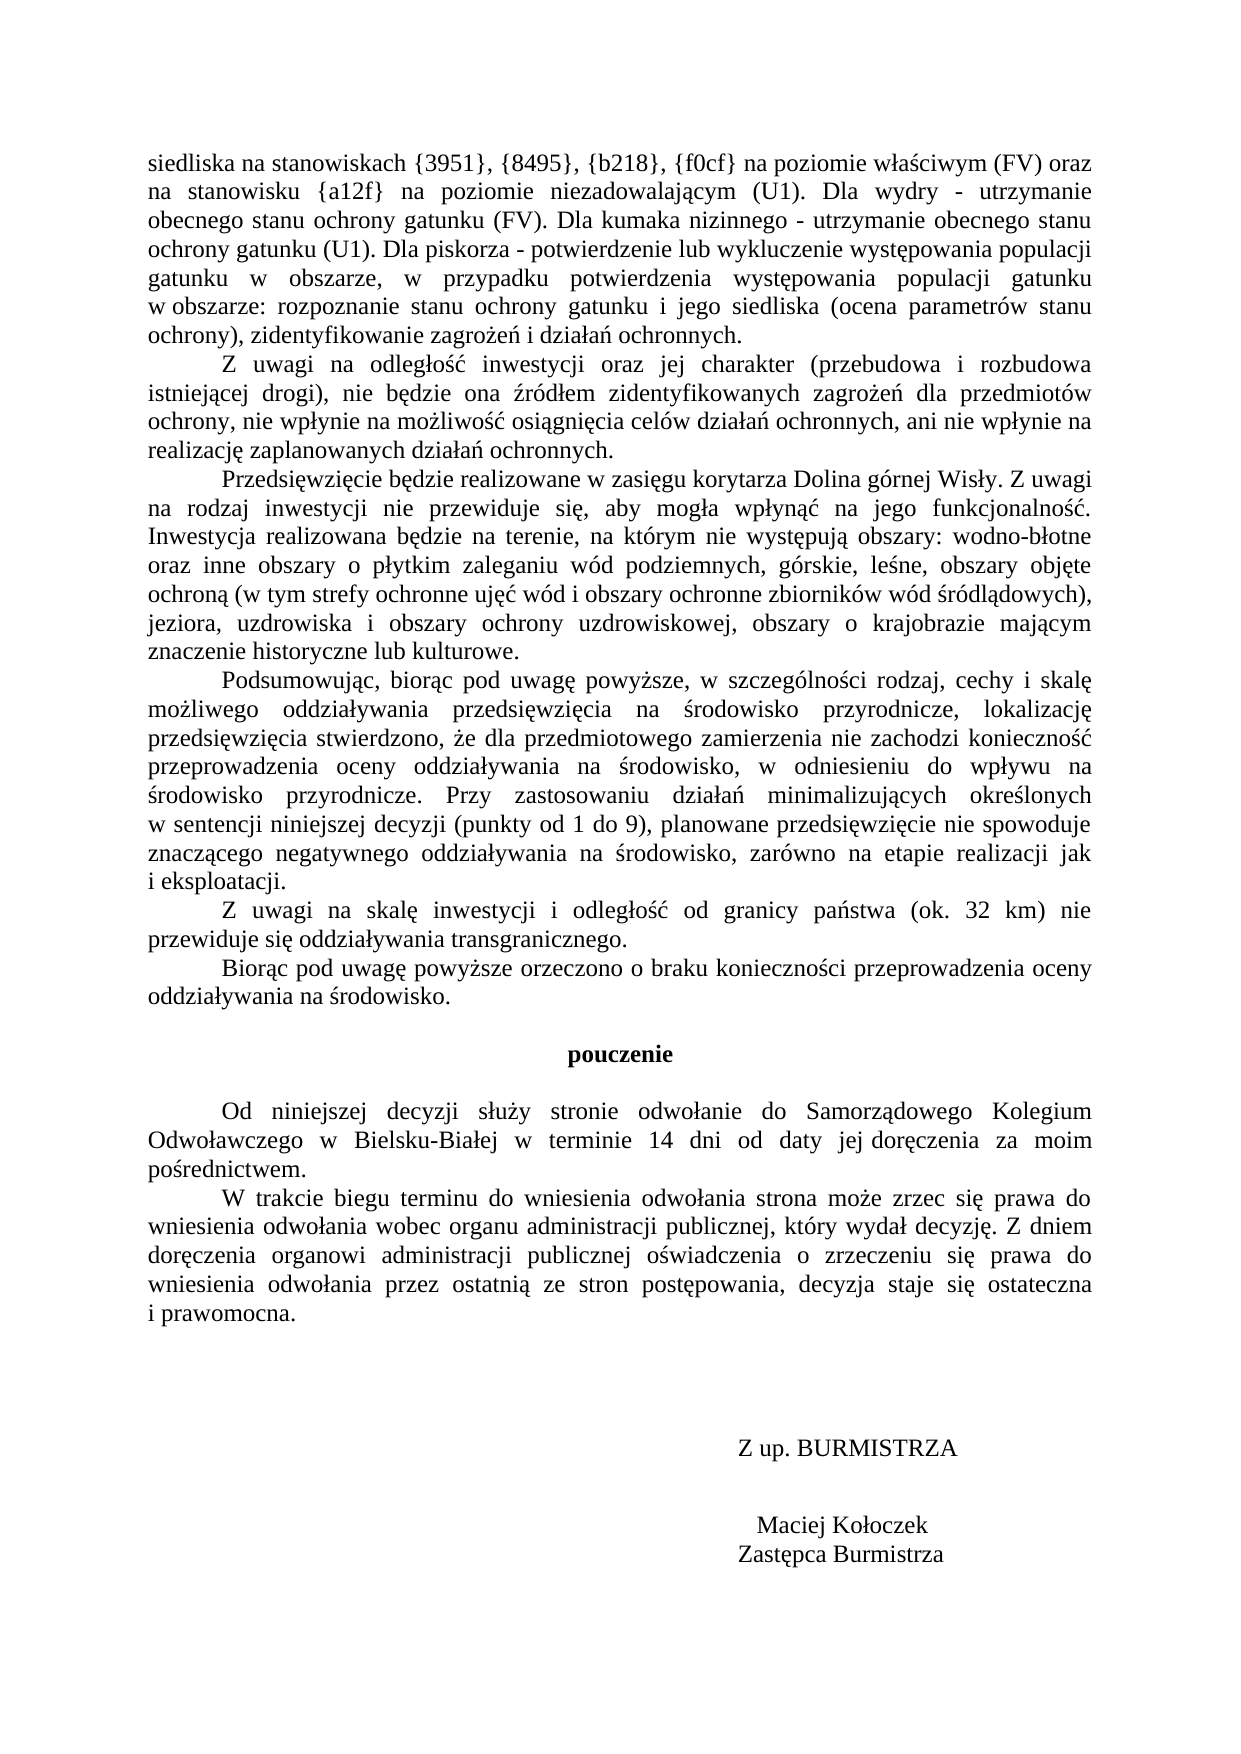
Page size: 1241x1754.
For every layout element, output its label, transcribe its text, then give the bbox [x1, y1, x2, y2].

text Z up. BURMISTRZA [148, 1403, 1093, 1462]
text Z uwagi na skalę inwestycji i odległość od granicy państwa (ok. 32 km) nie przewiduje się oddziaływania transgranicznego. [148, 895, 1093, 953]
text W trakcie biegu terminu do wniesienia odwołania strona może zrzec się prawa do wniesienia odwołania wobec organu administracji publicznej, który wydał decyzję. Z dniem doręczenia organowi administracji publicznej oświadczenia o zrzeczeniu się prawa do wniesienia odwołania przez ostatnią ze stron postępowania, decyzja staje się ostateczna i prawomocna. [148, 1183, 1093, 1326]
text Od niniejszej decyzji służy stronie odwołanie do Samorządowego Kolegium Odwoławczego w Bielsku-Białej w terminie 14 dni od daty jej doręczenia za moim pośrednictwem. [148, 1096, 1093, 1183]
text Maciej Kołoczek [148, 1510, 1093, 1539]
text Z uwagi na odległość inwestycji oraz jej charakter (przebudowa i rozbudowa istniejącej drogi), nie będzie ona źródłem zidentyfikowanych zagrożeń dla przedmiotów ochrony, nie wpłynie na możliwość osiągnięcia celów działań ochronnych, ani nie wpłynie na realizację zaplanowanych działań ochronnych. [148, 349, 1093, 464]
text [148, 148, 1093, 349]
text Zastępca Burmistrza [148, 1539, 1093, 1567]
text Przedsięwzięcie będzie realizowane w zasięgu korytarza Dolina górnej Wisły. Z uwagi na rodzaj inwestycji nie przewiduje się, aby mogła wpłynąć na jego funkcjonalność. Inwestycja realizowana będzie na terenie, na którym nie występują obszary: wodno-błotne oraz inne obszary o płytkim zaleganiu wód podziemnych, górskie, leśne, obszary objęte ochroną (w tym strefy ochronne ujęć wód i obszary ochronne zbiorników wód śródlądowych), jeziora, uzdrowiska i obszary ochrony uzdrowiskowej, obszary o krajobrazie mającym znaczenie historyczne lub kulturowe. [148, 464, 1093, 665]
text pouczenie [148, 1039, 1093, 1068]
text Biorąc pod uwagę powyższe orzeczono o braku konieczności przeprowadzenia oceny oddziaływania na środowisko. [148, 953, 1093, 1010]
text Podsumowując, biorąc pod uwagę powyższe, w szczególności rodzaj, cechy i skalę możliwego oddziaływania przedsięwzięcia na środowisko przyrodnicze, lokalizację przedsięwzięcia stwierdzono, że dla przedmiotowego zamierzenia nie zachodzi konieczność przeprowadzenia oceny oddziaływania na środowisko, w odniesieniu do wpływu na środowisko przyrodnicze. Przy zastosowaniu działań minimalizujących określonych w sentencji niniejszej decyzji (punkty od 1 do 9), planowane przedsięwzięcie nie spowoduje znaczącego negatywnego oddziaływania na środowisko, zarówno na etapie realizacji jak i eksploatacji. [148, 665, 1093, 895]
